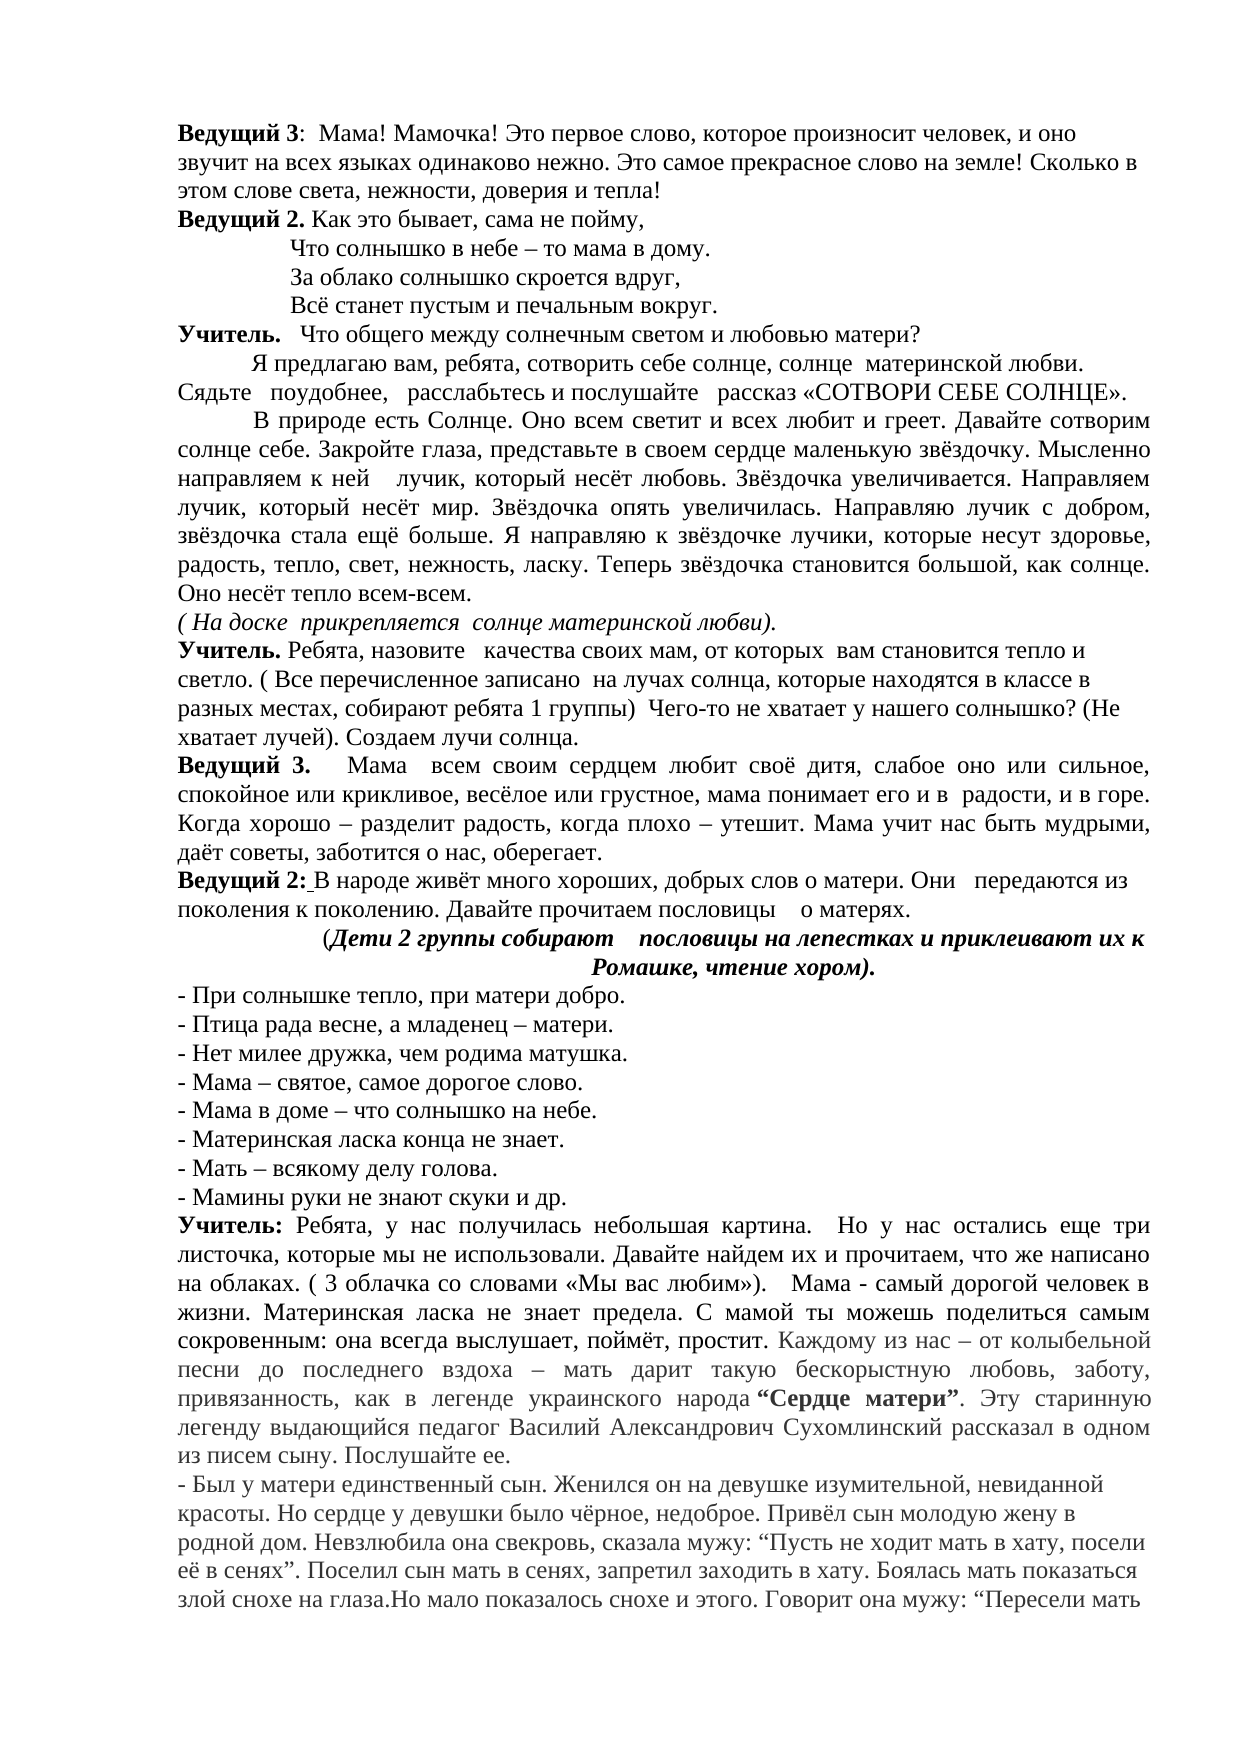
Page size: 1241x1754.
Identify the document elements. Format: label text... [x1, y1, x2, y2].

text Учитель. Ребята, назовите качества своих мам, от которых вам становится тепло и светло. ( Все перечисленное записано на лучах солнца, которые находятся в классе в разных местах, собирают ребята 1 группы) Чего-то не хватает у нашего солнышко? (Не хватает лучей). Создаем лучи солнца. [177, 636, 1152, 751]
list Всё станет пустым и печальным вокруг. [290, 291, 1152, 319]
text Ведущий 3. Мама всем своим сердцем любит своё дитя, слабое оно или сильное, спокойное или крикливое, весёлое или грустное, мама понимает его и в радости, и в горе. Когда хорошо – разделит радость, когда плохо – утешит. Мама учит нас быть мудрыми, даёт советы, заботится о нас, оберегает. [177, 751, 1152, 866]
text - Мамины руки не знают скуки и др. [177, 1182, 1152, 1211]
text Ведущий 3: Мама! Мамочка! Это первое слово, которое произносит человек, и оно звучит на всех языках одинаково нежно. Это самое прекрасное слово на земле! Сколько в этом слове света, нежности, доверия и тепла! [177, 118, 1152, 204]
text - Мама – святое, самое дорогое слово. [177, 1067, 1152, 1096]
text Учитель: Ребята, у нас получилась небольшая картина. Но у нас остались еще три листочка, которые мы не использовали. Давайте найдем их и прочитаем, что же написано на облаках. ( 3 облачка со словами «Мы вас любим»). Мама - самый дорогой человек в жизни. Материнская ласка не знает предела. С мамой ты можешь поделиться самым сокровенным: она всегда выслушает, поймёт, простит. Каждому из нас – от колыбельной песни до последнего вздоха – мать дарит такую бескорыстную любовь, заботу, привязанность, как в легенде украинского народа “Сердце матери”. Эту старинную легенду выдающийся педагог Василий Александрович Сухомлинский рассказал в одном из писем сыну. Послушайте ее. [177, 1211, 1152, 1469]
text Учитель. Что общего между солнечным светом и любовью матери? [177, 319, 1152, 348]
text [177, 1469, 1152, 1613]
list Что солнышко в небе – то мама в дому. [290, 233, 1152, 262]
text ( На доске прикрепляется солнце материнской любви). [177, 607, 1152, 636]
text - Птица рада весне, а младенец – матери. [177, 1009, 1152, 1038]
text - Нет милее дружка, чем родима матушка. [177, 1038, 1152, 1067]
text - Мать – всякому делу голова. [177, 1153, 1152, 1182]
text - При солнышке тепло, при матери добро. [177, 981, 1152, 1009]
text В природе есть Солнце. Оно всем светит и всех любит и греет. Давайте сотворим солнце себе. Закройте глаза, представьте в своем сердце маленькую звёздочку. Мысленно направляем к ней лучик, который несёт любовь. Звёздочка увеличивается. Направляем лучик, который несёт мир. Звёздочка опять увеличилась. Направляю лучик с добром, звёздочка стала ещё больше. Я направляю к звёздочке лучики, которые несут здоровье, радость, тепло, свет, нежность, ласку. Теперь звёздочка становится большой, как солнце. Оно несёт тепло всем-всем. [177, 406, 1152, 607]
list За облако солнышко скроется вдруг, [290, 262, 1152, 291]
text Я предлагаю вам, ребята, сотворить себе солнце, солнце материнской любви. Сядьте поудобнее, расслабьтесь и послушайте рассказ «СОТВОРИ СЕБЕ СОЛНЦЕ». [177, 348, 1152, 406]
text (Дети 2 группы собирают пословицы на лепестках и приклеивают их к Ромашке, чтение хором). [318, 923, 1152, 981]
text Ведущий 2. Как это бывает, сама не пойму, [177, 204, 1152, 233]
text - Мама в доме – что солнышко на небе. [177, 1096, 1152, 1124]
text Ведущий 2: В народе живёт много хороших, добрых слов о матери. Они передаются из поколения к поколению. Давайте прочитаем пословицы о матерях. [177, 866, 1152, 923]
text - Материнская ласка конца не знает. [177, 1124, 1152, 1153]
